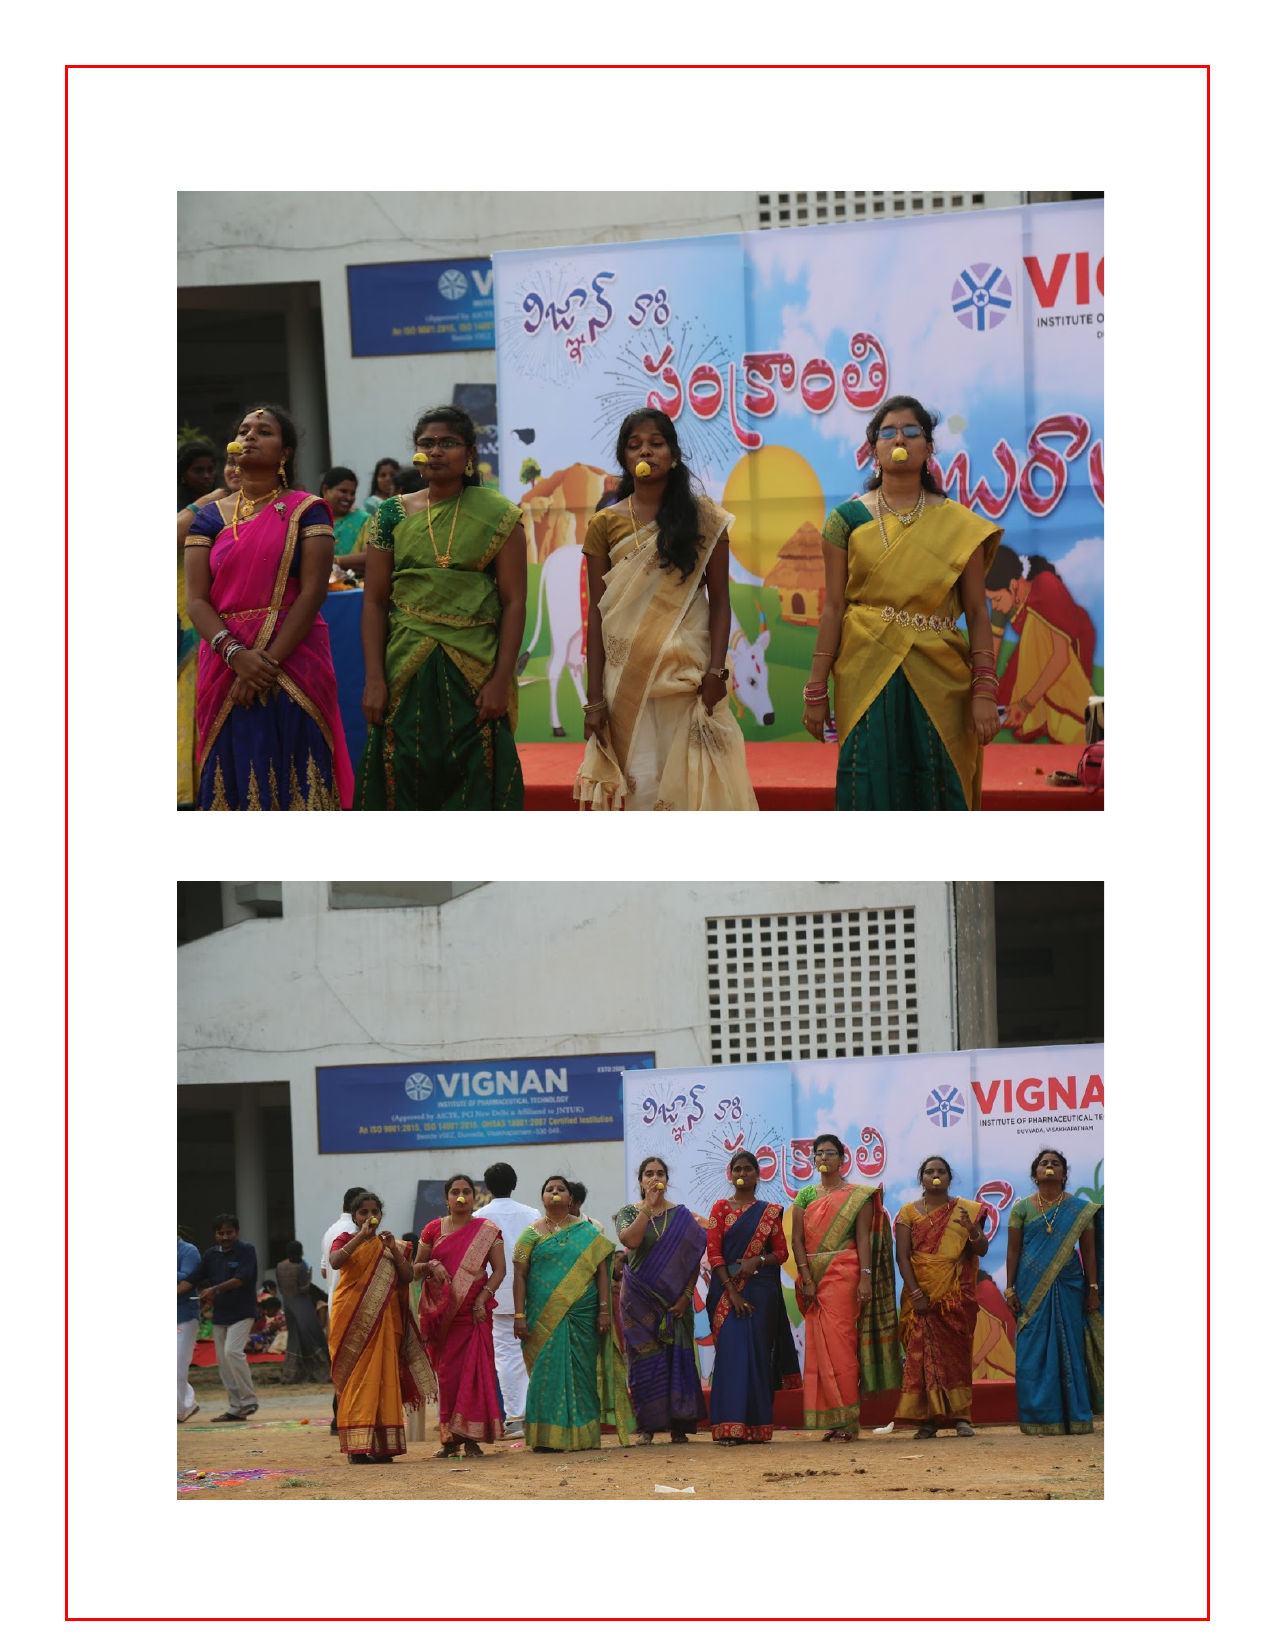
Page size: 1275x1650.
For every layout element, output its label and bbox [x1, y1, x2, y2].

picture [177, 881, 1105, 1500]
picture [177, 191, 1105, 811]
